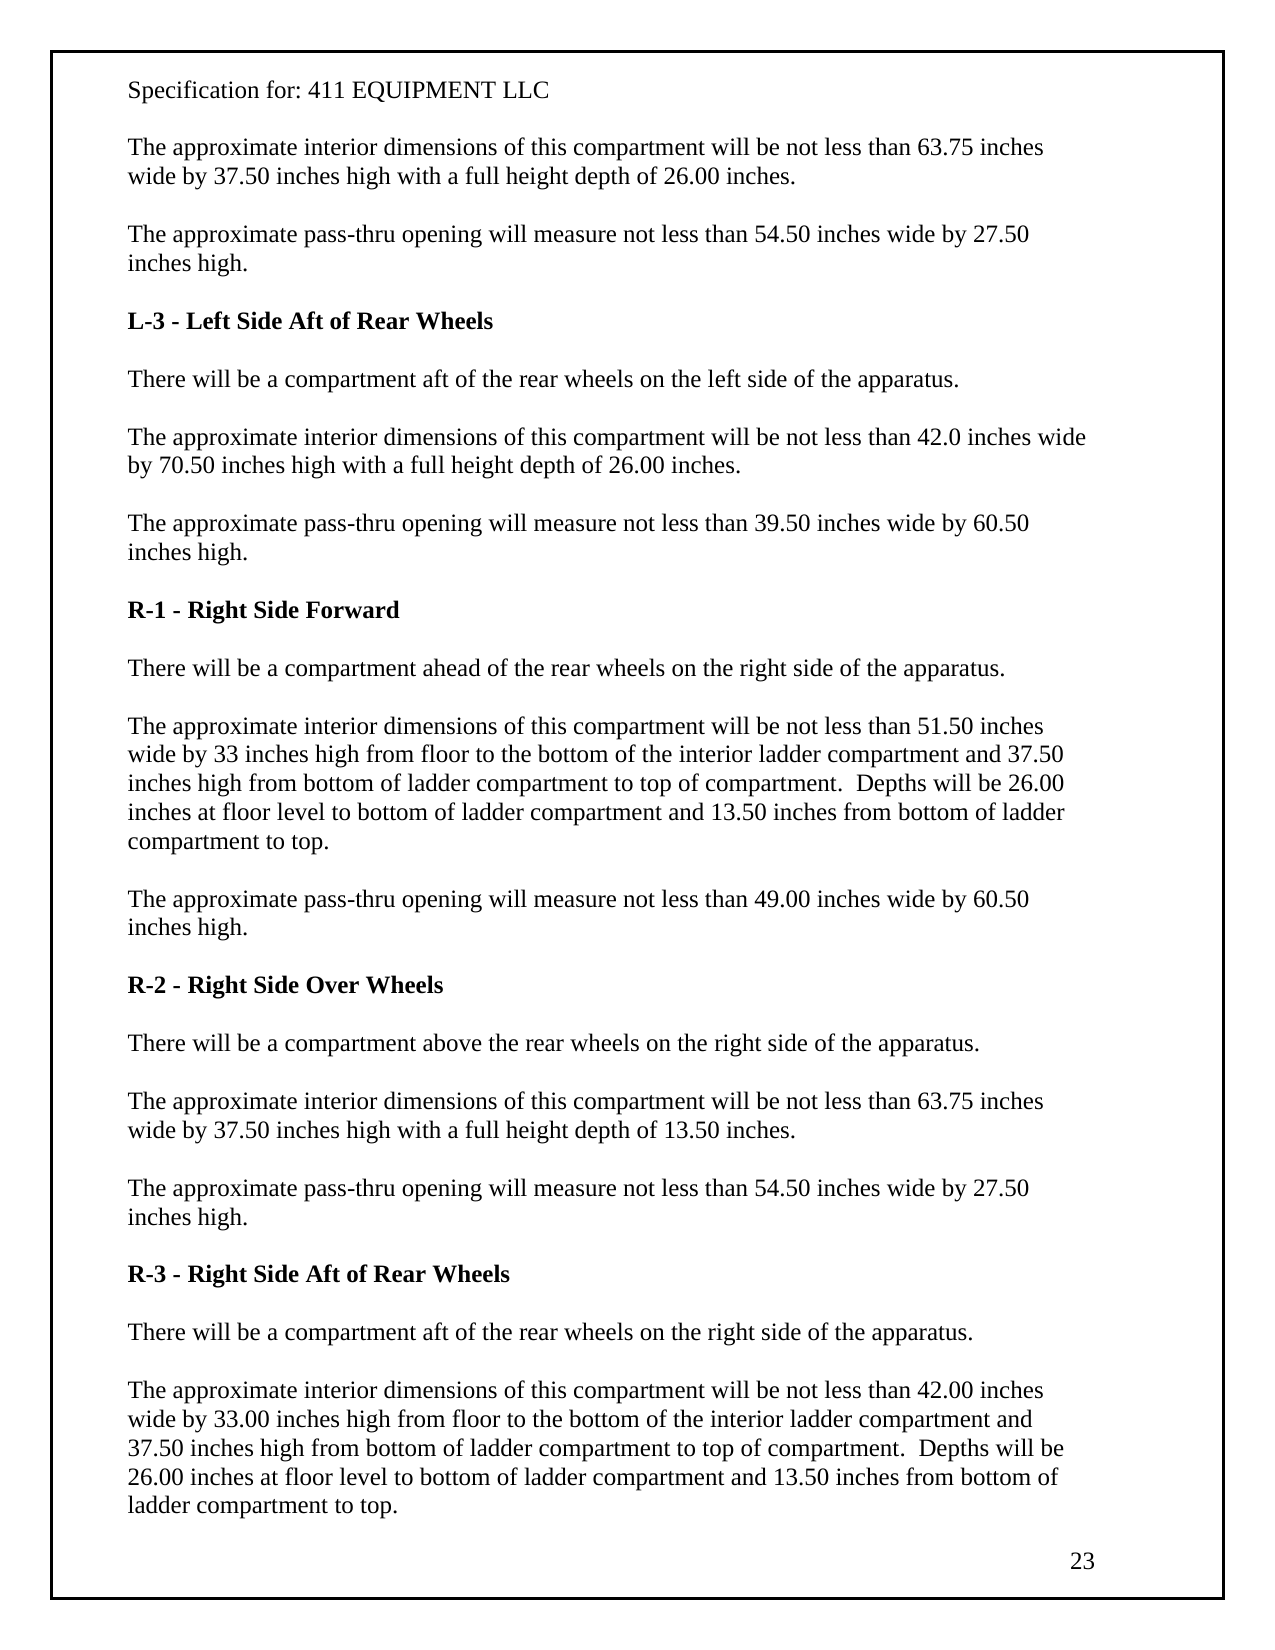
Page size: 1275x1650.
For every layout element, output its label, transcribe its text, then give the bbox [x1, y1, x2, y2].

text The approximate interior dimensions of this compartment will be not less than 42.0 inches wide by 70.50 inches high with a full height depth of 26.00 inches. [127, 422, 1095, 479]
text The approximate pass-thru opening will measure not less than 39.50 inches wide by 60.50 inches high. [127, 508, 1095, 566]
text The approximate interior dimensions of this compartment will be not less than 63.75 inches wide by 37.50 inches high with a full height depth of 13.50 inches. [127, 1086, 1095, 1144]
text There will be a compartment aft of the rear wheels on the right side of the apparatus. [127, 1317, 1095, 1346]
text The approximate interior dimensions of this compartment will be not less than 42.00 inches wide by 33.00 inches high from floor to the bottom of the interior ladder compartment and 37.50 inches high from bottom of ladder compartment to top of compartment. Depths will be 26.00 inches at floor level to bottom of ladder compartment and 13.50 inches from bottom of ladder compartment to top. [127, 1375, 1095, 1519]
text There will be a compartment aft of the rear wheels on the left side of the apparatus. [127, 364, 1095, 392]
text There will be a compartment ahead of the rear wheels on the right side of the apparatus. [127, 653, 1095, 682]
text L-3 - Left Side Aft of Rear Wheels [127, 306, 1095, 334]
text The approximate pass-thru opening will measure not less than 54.50 inches wide by 27.50 inches high. [127, 219, 1095, 277]
text R-1 - Right Side Forward [127, 595, 1095, 624]
text The approximate pass-thru opening will measure not less than 49.00 inches wide by 60.50 inches high. [127, 884, 1095, 941]
text The approximate pass-thru opening will measure not less than 54.50 inches wide by 27.50 inches high. [127, 1173, 1095, 1230]
text R-2 - Right Side Over Wheels [127, 970, 1095, 999]
text The approximate interior dimensions of this compartment will be not less than 63.75 inches wide by 37.50 inches high with a full height depth of 26.00 inches. [127, 132, 1095, 190]
text R-3 - Right Side Aft of Rear Wheels [127, 1259, 1095, 1288]
text There will be a compartment above the rear wheels on the right side of the apparatus. [127, 1028, 1095, 1057]
text The approximate interior dimensions of this compartment will be not less than 51.50 inches wide by 33 inches high from floor to the bottom of the interior ladder compartment and 37.50 inches high from bottom of ladder compartment to top of compartment. Depths will be 26.00 inches at floor level to bottom of ladder compartment and 13.50 inches from bottom of ladder compartment to top. [127, 711, 1095, 854]
